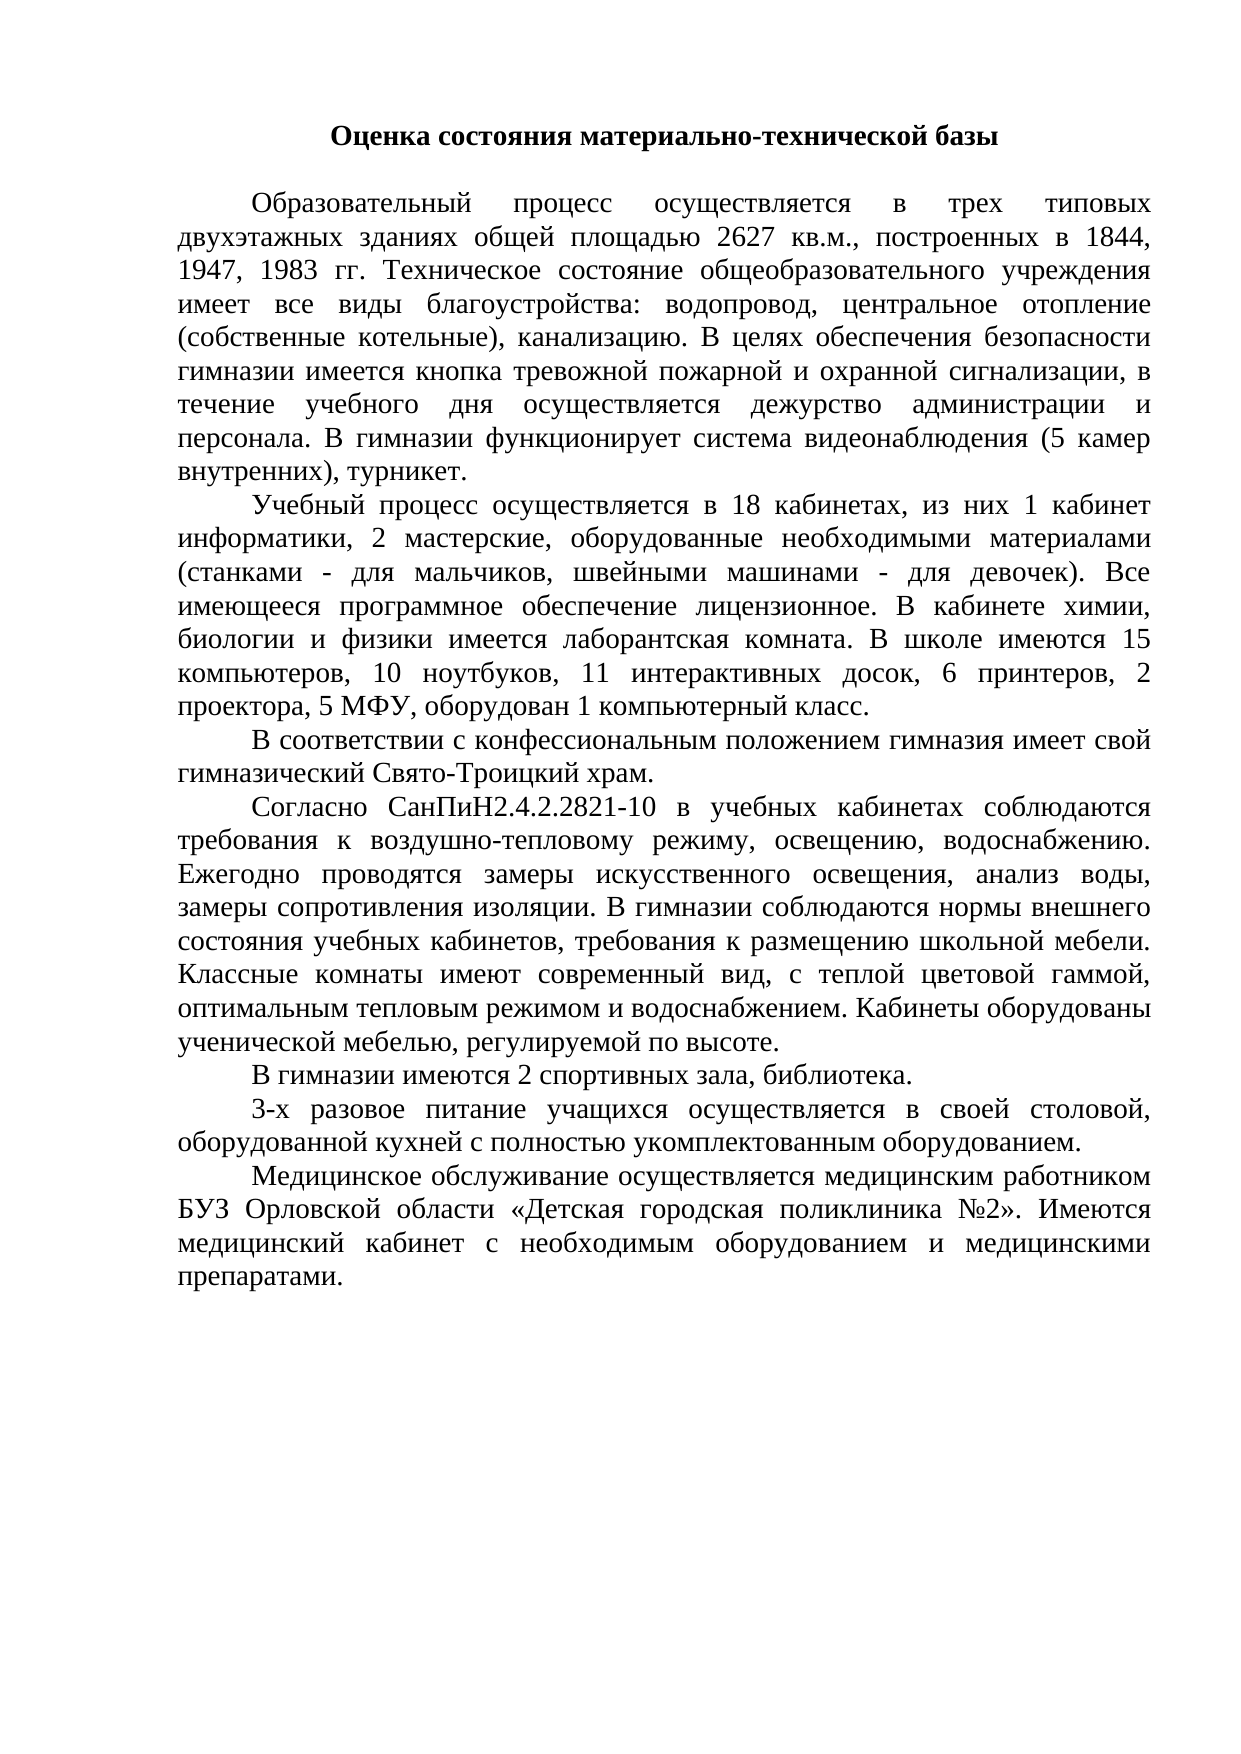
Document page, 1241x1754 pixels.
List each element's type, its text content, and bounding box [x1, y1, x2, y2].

text В гимназии имеются 2 спортивных зала, библиотека. [177, 1057, 1152, 1091]
text Согласно СанПиН2.4.2.2821-10 в учебных кабинетах соблюдаются требования к воздушно-тепловому режиму, освещению, водоснабжению. Ежегодно проводятся замеры искусственного освещения, анализ воды, замеры сопротивления изоляции. В гимназии соблюдаются нормы внешнего состояния учебных кабинетов, требования к размещению школьной мебели. Классные комнаты имеют современный вид, с теплой цветовой гаммой, оптимальным тепловым режимом и водоснабжением. Кабинеты оборудованы ученической мебелью, регулируемой по высоте. [177, 789, 1152, 1057]
text Медицинское обслуживание осуществляется медицинским работником БУЗ Орловской области «Детская городская поликлиника №2». Имеются медицинский кабинет с необходимым оборудованием и медицинскими препаратами. [177, 1158, 1152, 1292]
text Оценка состояния материально-технической базы [177, 118, 1152, 152]
text Учебный процесс осуществляется в 18 кабинетах, из них 1 кабинет информатики, 2 мастерские, оборудованные необходимыми материалами (станками - для мальчиков, швейными машинами - для девочек). Все имеющееся программное обеспечение лицензионное. В кабинете химии, биологии и физики имеется лаборантская комната. В школе имеются 15 компьютеров, 10 ноутбуков, 11 интерактивных досок, 6 принтеров, 2 проектора, 5 МФУ, оборудован 1 компьютерный класс. [177, 487, 1152, 722]
text Образовательный процесс осуществляется в трех типовых двухэтажных зданиях общей площадью 2627 кв.м., построенных в 1844, 1947, 1983 гг. Техническое состояние общеобразовательного учреждения имеет все виды благоустройства: водопровод, центральное отопление (собственные котельные), канализацию. В целях обеспечения безопасности гимназии имеется кнопка тревожной пожарной и охранной сигнализации, в течение учебного дня осуществляется дежурство администрации и персонала. В гимназии функционирует система видеонаблюдения (5 камер внутренних), турникет. [177, 185, 1152, 487]
text В соответствии с конфессиональным положением гимназия имеет свой гимназический Свято-Троицкий храм. [177, 722, 1152, 789]
text 3-х разовое питание учащихся осуществляется в своей столовой, оборудованной кухней с полностью укомплектованным оборудованием. [177, 1091, 1152, 1158]
